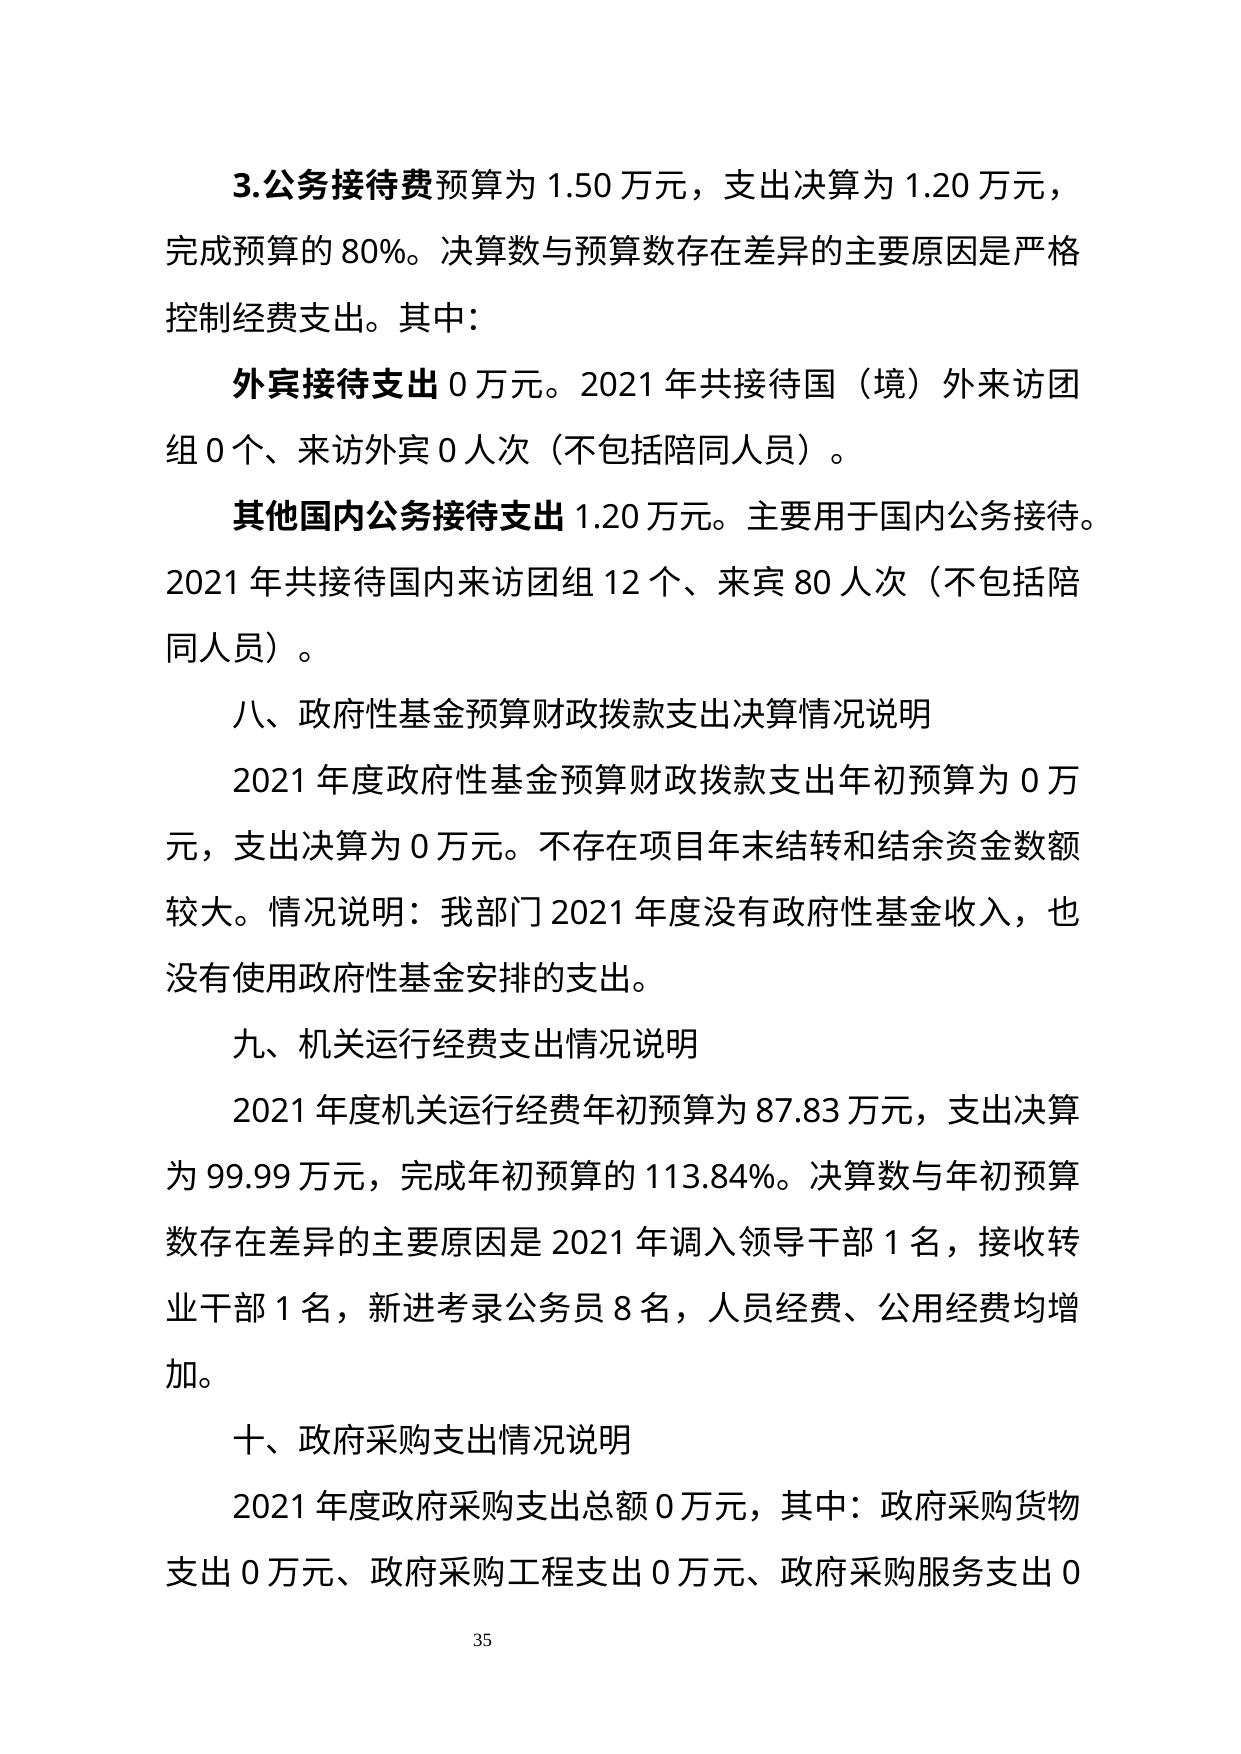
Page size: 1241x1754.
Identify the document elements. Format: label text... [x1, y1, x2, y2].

text 其他国内公务接待支出1.20万元。主要用于国内公务接待。2021年共接待国内来访团组12个、来宾80人次（不包括陪同人员）。 [165, 481, 1081, 679]
text 2021年度政府性基金预算财政拨款支出年初预算为0万元，支出决算为0万元。不存在项目年末结转和结余资金数额较大。情况说明：我部门2021年度没有政府性基金收入，也没有使用政府性基金安排的支出。 [165, 745, 1081, 1009]
text 2021年度机关运行经费年初预算为87.83万元，支出决算为99.99万元，完成年初预算的113.84%。决算数与年初预算数存在差异的主要原因是2021年调入领导干部1名，接收转业干部1名，新进考录公务员8名，人员经费、公用经费均增加。 [165, 1075, 1081, 1405]
text 外宾接待支出0万元。2021年共接待国（境）外来访团组0个、来访外宾0人次（不包括陪同人员）。 [165, 349, 1081, 481]
text 十、政府采购支出情况说明 [165, 1405, 1081, 1471]
text 3.公务接待费预算为1.50万元，支出决算为1.20万元，完成预算的80%。决算数与预算数存在差异的主要原因是严格控制经费支出。其中： [165, 151, 1081, 349]
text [165, 1471, 1081, 1603]
text 八、政府性基金预算财政拨款支出决算情况说明 [165, 679, 1081, 745]
text 九、机关运行经费支出情况说明 [165, 1009, 1081, 1075]
